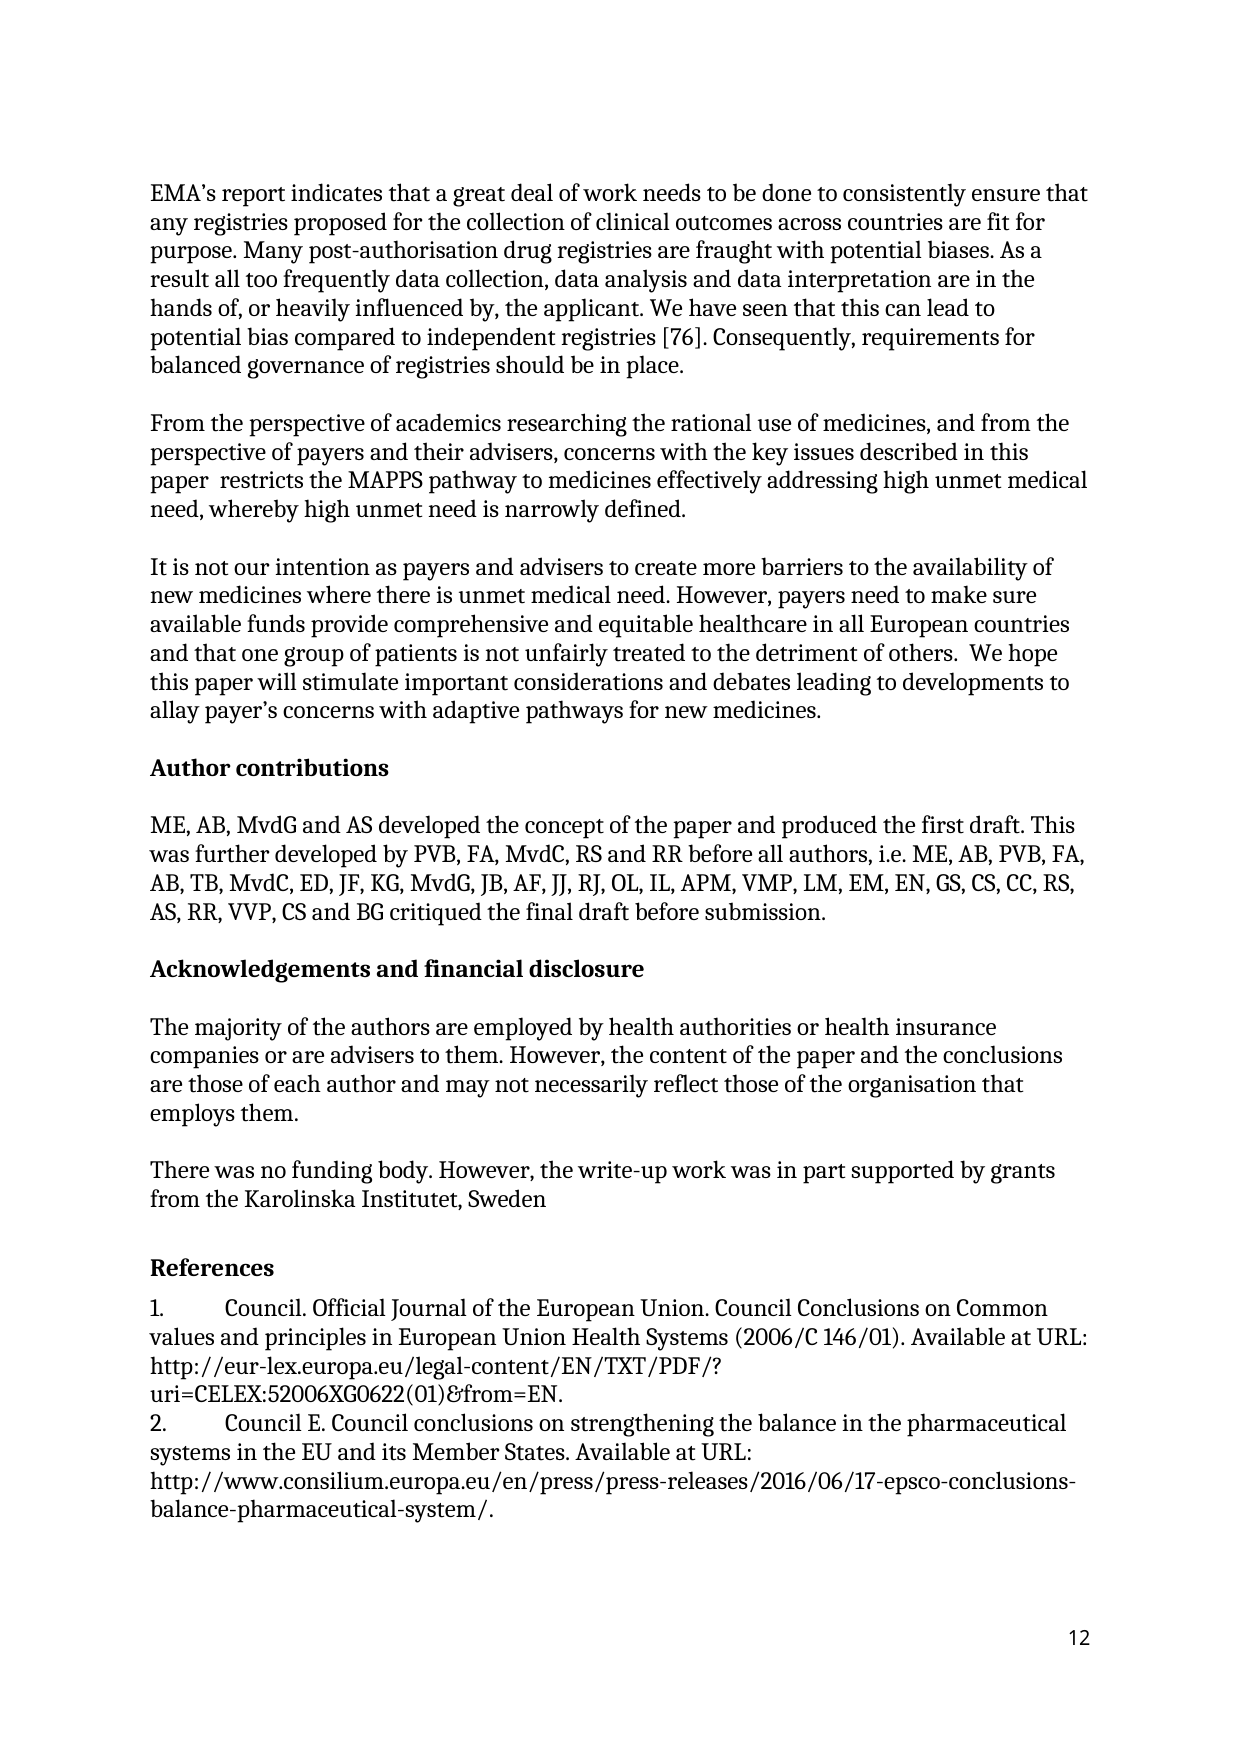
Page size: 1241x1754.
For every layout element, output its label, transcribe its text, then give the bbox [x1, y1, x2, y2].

text From the perspective of academics researching the rational use of medicines, and from the perspective of payers and their advisers, concerns with the key issues described in this paper restricts the MAPPS pathway to medicines effectively addressing high unmet medical need, whereby high unmet need is narrowly defined. [150, 409, 1090, 524]
text Acknowledgements and financial disclosure [150, 955, 1090, 984]
text EMA’s report indicates that a great deal of work needs to be done to consistently ensure that any registries proposed for the collection of clinical outcomes across countries are fit for purpose. Many post-authorisation drug registries are fraught with potential biases. As a result all too frequently data collection, data analysis and data interpretation are in the hands of, or heavily influenced by, the applicant. We have seen that this can lead to potential bias compared to independent registries [76]. Consequently, requirements for balanced governance of registries should be in place. [150, 179, 1090, 380]
text It is not our intention as payers and advisers to create more barriers to the availability of new medicines where there is unmet medical need. However, payers need to make sure available funds provide comprehensive and equitable healthcare in all European countries and that one group of patients is not unfairly treated to the detriment of others. We hope this paper will stimulate important considerations and debates leading to developments to allay payer’s concerns with adaptive pathways for new medicines. [150, 552, 1090, 725]
text The majority of the authors are employed by health authorities or health insurance companies or are advisers to them. However, the content of the paper and the conclusions are those of each author and may not necessarily reflect those of the organisation that employs them. [150, 1012, 1090, 1127]
text References [150, 1254, 1090, 1283]
text Author contributions [150, 754, 1090, 782]
text 2. Council E. Council conclusions on strengthening the balance in the pharmaceutical systems in the EU and its Member States. Available at URL: http://www.consilium.europa.eu/en/press/press-releases/2016/06/17-epsco-conclusions-balance-pharmaceutical-system/. [150, 1409, 1090, 1524]
text ME, AB, MvdG and AS developed the concept of the paper and produced the first draft. This was further developed by PVB, FA, MvdC, RS and RR before all authors, i.e. ME, AB, PVB, FA, AB, TB, MvdC, ED, JF, KG, MvdG, JB, AF, JJ, RJ, OL, IL, APM, VMP, LM, EM, EN, GS, CS, CC, RS, AS, RR, VVP, CS and BG critiqued the final draft before submission. [150, 811, 1090, 926]
text There was no funding body. However, the write-up work was in part supported by grants from the Karolinska Institutet, Sweden [150, 1156, 1090, 1214]
text 1. Council. Official Journal of the European Union. Council Conclusions on Common values and principles in European Union Health Systems (2006/C 146/01). Available at URL: http://eur-lex.europa.eu/legal-content/EN/TXT/PDF/?uri=CELEX:52006XG0622(01)&from=EN. [150, 1294, 1090, 1409]
